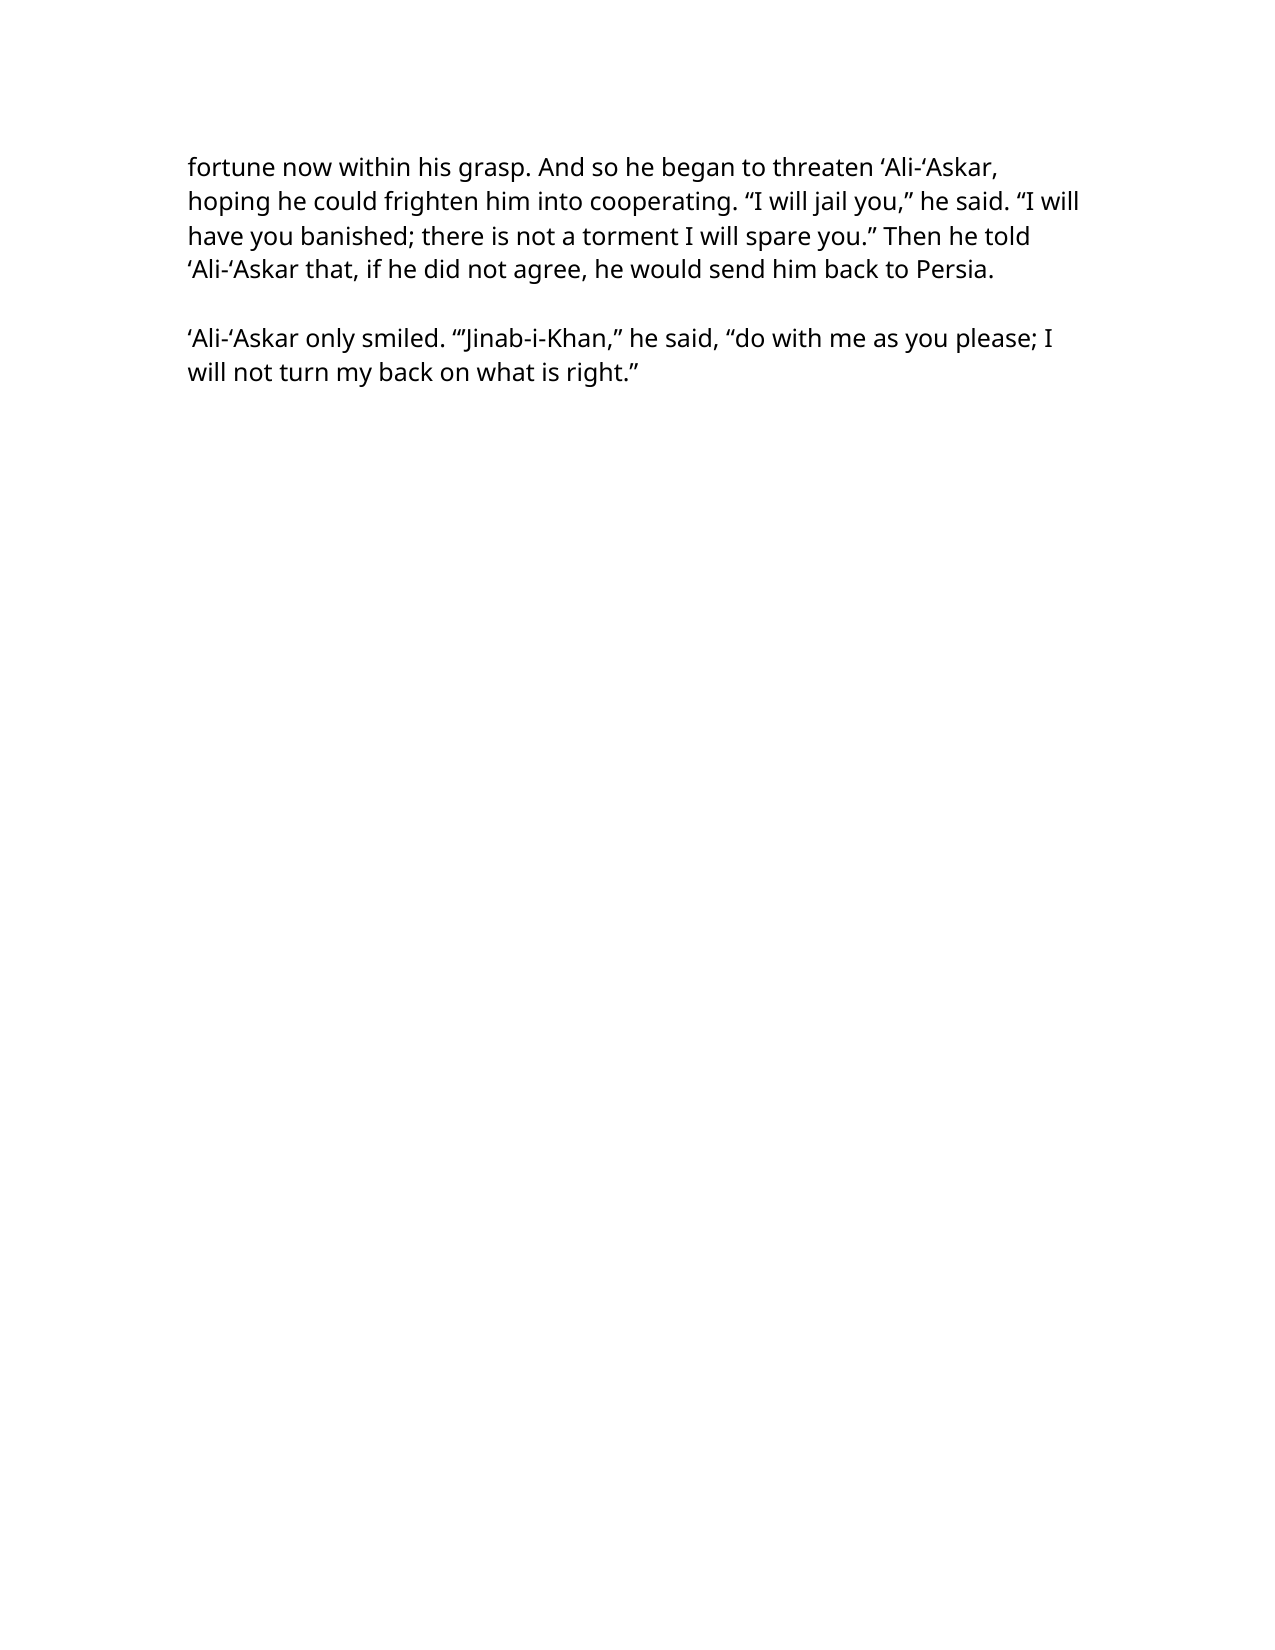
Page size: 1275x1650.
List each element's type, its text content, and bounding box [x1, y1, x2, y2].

text ‘Ali-‘Askar only smiled. “’Jinab-i-Khan,” he said, “do with me as you please; I will not turn my back on what is right.” [187, 320, 1087, 388]
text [187, 150, 1087, 286]
